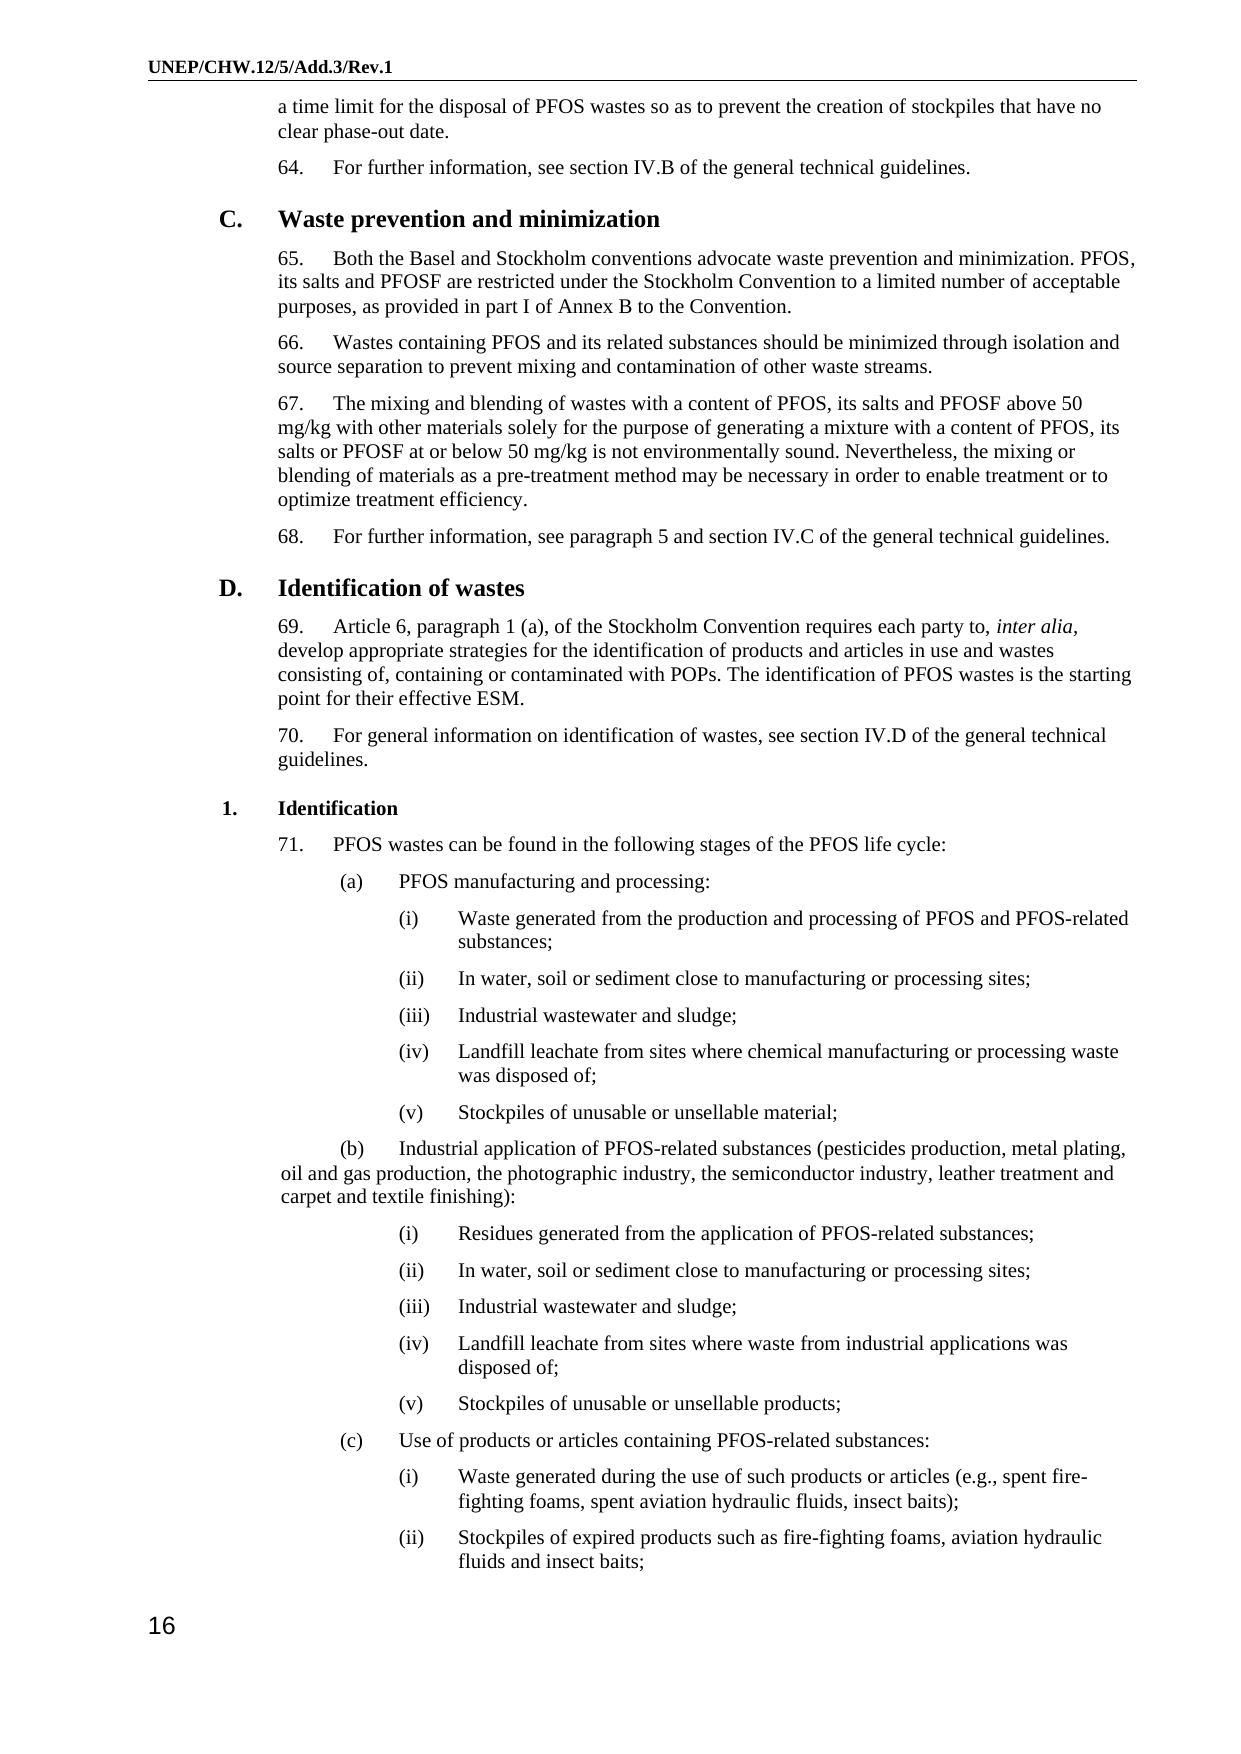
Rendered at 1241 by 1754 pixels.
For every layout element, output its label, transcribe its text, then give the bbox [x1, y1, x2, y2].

list (iii) Industrial wastewater and sludge; [399, 1294, 1137, 1318]
list (ii) In water, soil or sediment close to manufacturing or processing sites; [399, 966, 1137, 990]
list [278, 94, 1137, 143]
text PFOS manufacturing and processing: [281, 869, 1137, 893]
list (ii) In water, soil or sediment close to manufacturing or processing sites; [399, 1258, 1137, 1282]
list (iii) Industrial wastewater and sludge; [399, 1003, 1137, 1027]
list Both the Basel and Stockholm conventions advocate waste prevention and minimization. PFOS, its salts and PFOSF are restricted under the Stockholm Convention to a limited number of acceptable purposes, as provided in part I of Annex B to the Convention. [278, 245, 1137, 318]
list PFOS wastes can be found in the following stages of the PFOS life cycle: [278, 832, 1137, 856]
list Wastes containing PFOS and its related substances should be minimized through isolation and source separation to prevent mixing and contamination of other waste streams. [278, 330, 1137, 378]
list (i) Waste generated during the use of such products or articles (e.g., spent fire-fighting foams, spent aviation hydraulic fluids, insect baits); [399, 1464, 1137, 1513]
subtitle D. Identification of wastes [148, 573, 1137, 601]
list (v) Stockpiles of unusable or unsellable material; [399, 1100, 1137, 1124]
subtitle C. Waste prevention and minimization [148, 204, 1137, 233]
list For general information on identification of wastes, see section IV.D of the general technical guidelines. [278, 723, 1137, 771]
list (iv) Landfill leachate from sites where chemical manufacturing or processing waste was disposed of; [399, 1039, 1137, 1087]
list The mixing and blending of wastes with a content of PFOS, its salts and PFOSF above 50 mg/kg with other materials solely for the purpose of generating a mixture with a content of PFOS, its salts or PFOSF at or below 50 mg/kg is not environmentally sound. Nevertheless, the mixing or blending of materials as a pre-treatment method may be necessary in order to enable treatment or to optimize treatment efficiency. [278, 391, 1137, 511]
text Use of products or articles containing PFOS-related substances: [281, 1428, 1137, 1452]
list (i) Waste generated from the production and processing of PFOS and PFOS-related substances; [399, 905, 1137, 953]
list For further information, see paragraph 5 and section IV.C of the general technical guidelines. [278, 523, 1137, 548]
list (i) Residues generated from the application of PFOS-related substances; [399, 1221, 1137, 1245]
list (v) Stockpiles of unusable or unsellable products; [399, 1391, 1137, 1415]
list For further information, see section IV.B of the general technical guidelines. [278, 155, 1137, 179]
subtitle 1. Identification [148, 796, 1137, 820]
list Article 6, paragraph 1 (a), of the Stockholm Convention requires each party to, inter alia, develop appropriate strategies for the identification of products and articles in use and wastes consisting of, containing or contaminated with POPs. The identification of PFOS wastes is the starting point for their effective ESM. [278, 614, 1137, 710]
text Industrial application of PFOS-related substances (pesticides production, metal plating, oil and gas production, the photographic industry, the semiconductor industry, leather treatment and carpet and textile finishing): [281, 1136, 1137, 1208]
list (iv) Landfill leachate from sites where waste from industrial applications was disposed of; [399, 1331, 1137, 1379]
list (ii) Stockpiles of expired products such as fire-fighting foams, aviation hydraulic fluids and insect baits; [399, 1525, 1137, 1573]
